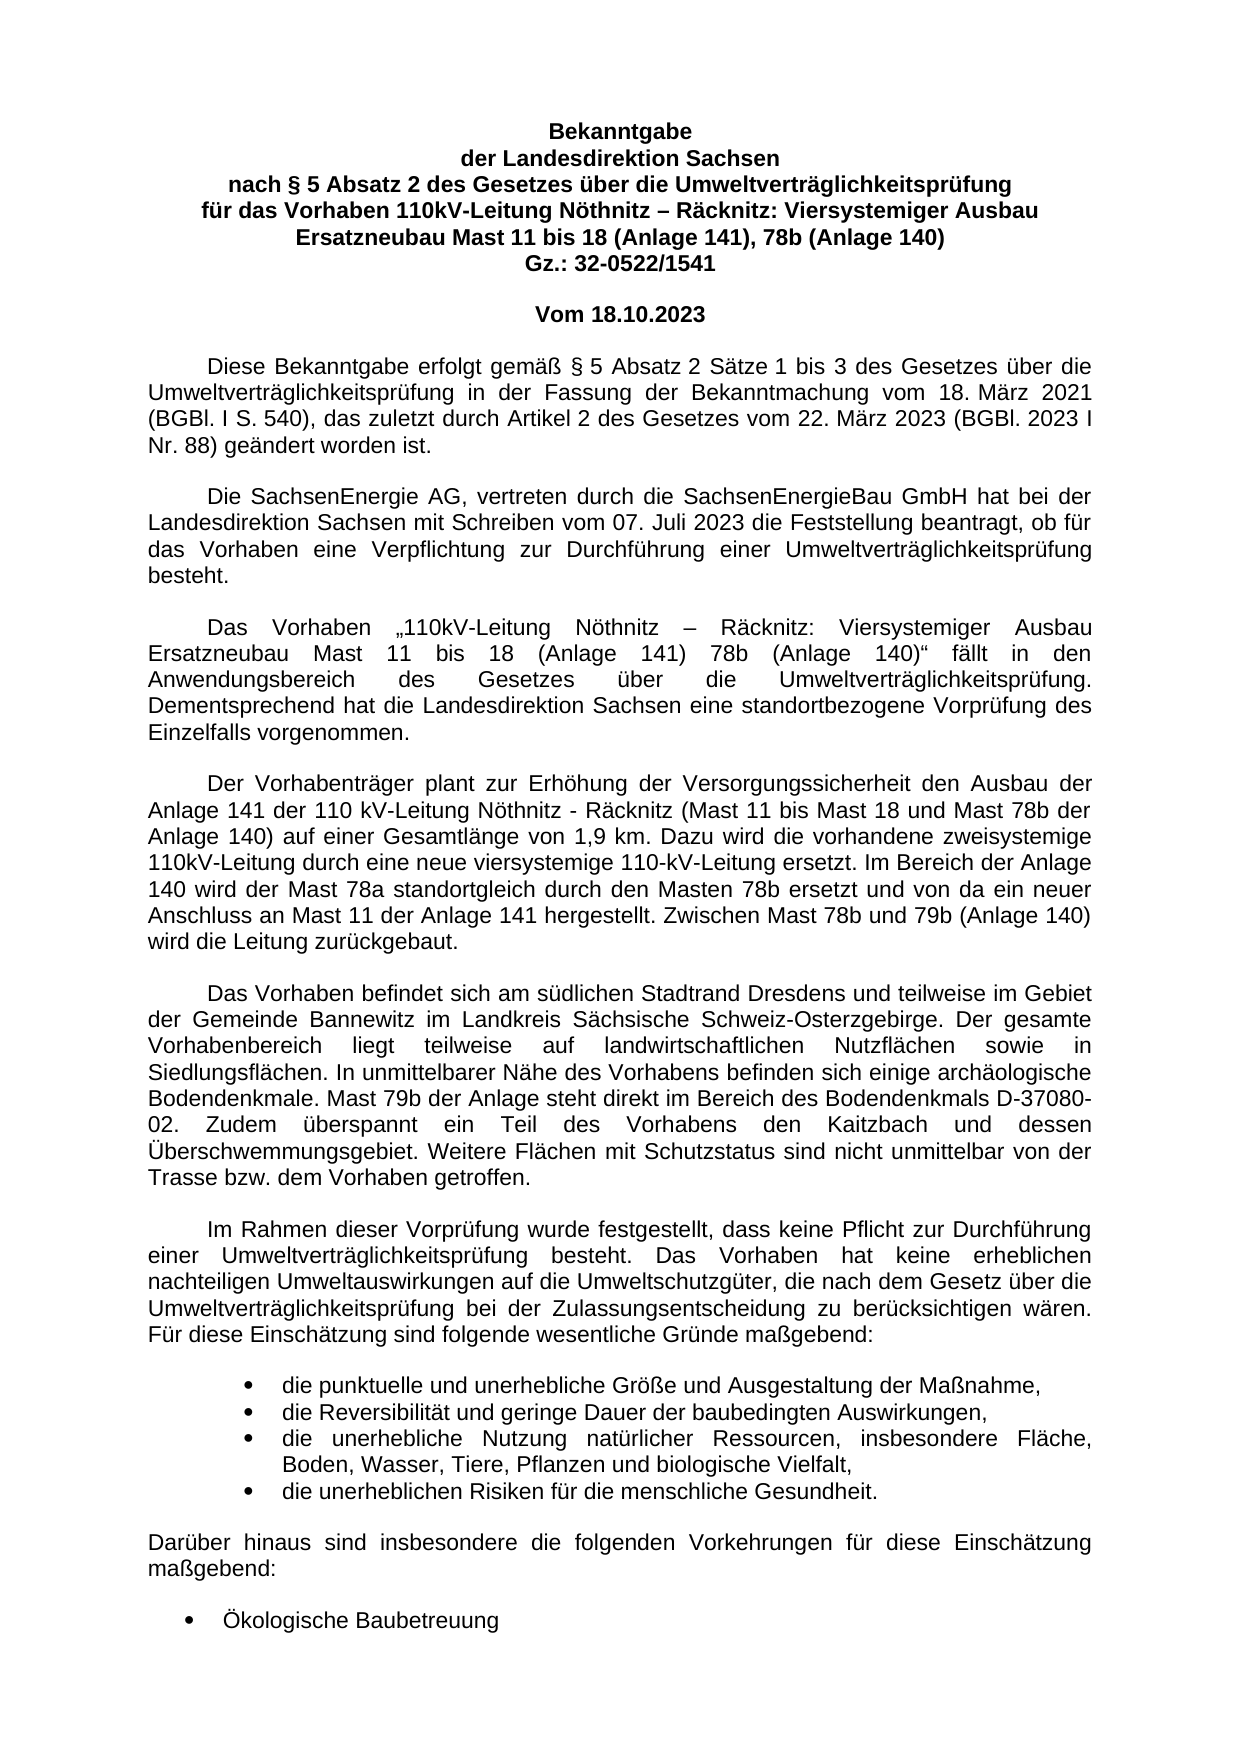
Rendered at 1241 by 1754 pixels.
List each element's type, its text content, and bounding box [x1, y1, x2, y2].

text Das Vorhaben befindet sich am südlichen Stadtrand Dresdens und teilweise im Gebiet der Gemeinde Bannewitz im Landkreis Sächsische Schweiz-Osterzgebirge. Der gesamte Vorhabenbereich liegt teilweise auf landwirtschaftlichen Nutzflächen sowie in Siedlungsflächen. In unmittelbarer Nähe des Vorhabens befinden sich einige archäologische Bodendenkmale. Mast 79b der Anlage steht direkt im Bereich des Bodendenkmals D-37080-02. Zudem überspannt ein Teil des Vorhabens den Kaitzbach und dessen Überschwemmungsgebiet. Weitere Flächen mit Schutzstatus sind nicht unmittelbar von der Trasse bzw. dem Vorhaben getroffen. [148, 980, 1092, 1191]
text nach § 5 Absatz 2 des Gesetzes über die Umweltverträglichkeitsprüfung [148, 171, 1092, 197]
text Vom 18.10.2023 [148, 301, 1092, 328]
text der Landesdirektion Sachsen [148, 144, 1092, 171]
list die unerhebliche Nutzung natürlicher Ressourcen, insbesondere Fläche, Boden, Wasser, Tiere, Pflanzen und biologische Vielfalt, [244, 1425, 1092, 1478]
text Die SachsenEnergie AG, vertreten durch die SachsenEnergieBau GmbH hat bei der Landesdirektion Sachsen mit Schreiben vom 07. Juli 2023 die Feststellung beantragt, ob für das Vorhaben eine Verpflichtung zur Durchführung einer Umweltverträglichkeitsprüfung besteht. [148, 483, 1092, 588]
list Ökologische Baubetreuung [185, 1607, 1092, 1633]
text Darüber hinaus sind insbesondere die folgenden Vorkehrungen für diese Einschätzung maßgebend: [148, 1529, 1092, 1582]
text für das Vorhaben 110kV-Leitung Nöthnitz – Räcknitz: Viersystemiger Ausbau Ersatzneubau Mast 11 bis 18 (Anlage 141), 78b (Anlage 140) [148, 197, 1092, 250]
text Im Rahmen dieser Vorprüfung wurde festgestellt, dass keine Pflicht zur Durchführung einer Umweltverträglichkeitsprüfung besteht. Das Vorhaben hat keine erheblichen nachteiligen Umweltauswirkungen auf die Umweltschutzgüter, die nach dem Gesetz über die Umweltverträglichkeitsprüfung bei der Zulassungsentscheidung zu berücksichtigen wären. Für diese Einschätzung sind folgende wesentliche Gründe maßgebend: [148, 1216, 1092, 1347]
list die unerheblichen Risiken für die menschliche Gesundheit. [244, 1478, 1092, 1504]
list die punktuelle und unerhebliche Größe und Ausgestaltung der Maßnahme, [244, 1372, 1092, 1399]
text Das Vorhaben „110kV-Leitung Nöthnitz – Räcknitz: Viersystemiger Ausbau Ersatzneubau Mast 11 bis 18 (Anlage 141) 78b (Anlage 140)“ fällt in den Anwendungsbereich des Gesetzes über die Umweltverträglichkeitsprüfung. Dementsprechend hat die Landesdirektion Sachsen eine standortbezogene Vorprüfung des Einzelfalls vorgenommen. [148, 613, 1092, 745]
list die Reversibilität und geringe Dauer der baubedingten Auswirkungen, [244, 1399, 1092, 1425]
text Diese Bekanntgabe erfolgt gemäß § 5 Absatz 2 Sätze 1 bis 3 des Gesetzes über die Umweltverträglichkeitsprüfung in der Fassung der Bekanntmachung vom 18. März 2021 (BGBl. I S. 540), das zuletzt durch Artikel 2 des Gesetzes vom 22. März 2023 (BGBl. 2023 I Nr. 88) geändert worden ist. [148, 353, 1092, 458]
text Gz.: 32-0522/1541 [148, 250, 1092, 276]
text Bekanntgabe [148, 118, 1092, 144]
text Der Vorhabenträger plant zur Erhöhung der Versorgungssicherheit den Ausbau der Anlage 141 der 110 kV-Leitung Nöthnitz - Räcknitz (Mast 11 bis Mast 18 und Mast 78b der Anlage 140) auf einer Gesamtlänge von 1,9 km. Dazu wird die vorhandene zweisystemige 110kV-Leitung durch eine neue viersystemige 110-kV-Leitung ersetzt. Im Bereich der Anlage 140 wird der Mast 78a standortgleich durch den Masten 78b ersetzt und von da ein neuer Anschluss an Mast 11 der Anlage 141 hergestellt. Zwischen Mast 78b und 79b (Anlage 140) wird die Leitung zurückgebaut. [148, 770, 1092, 955]
